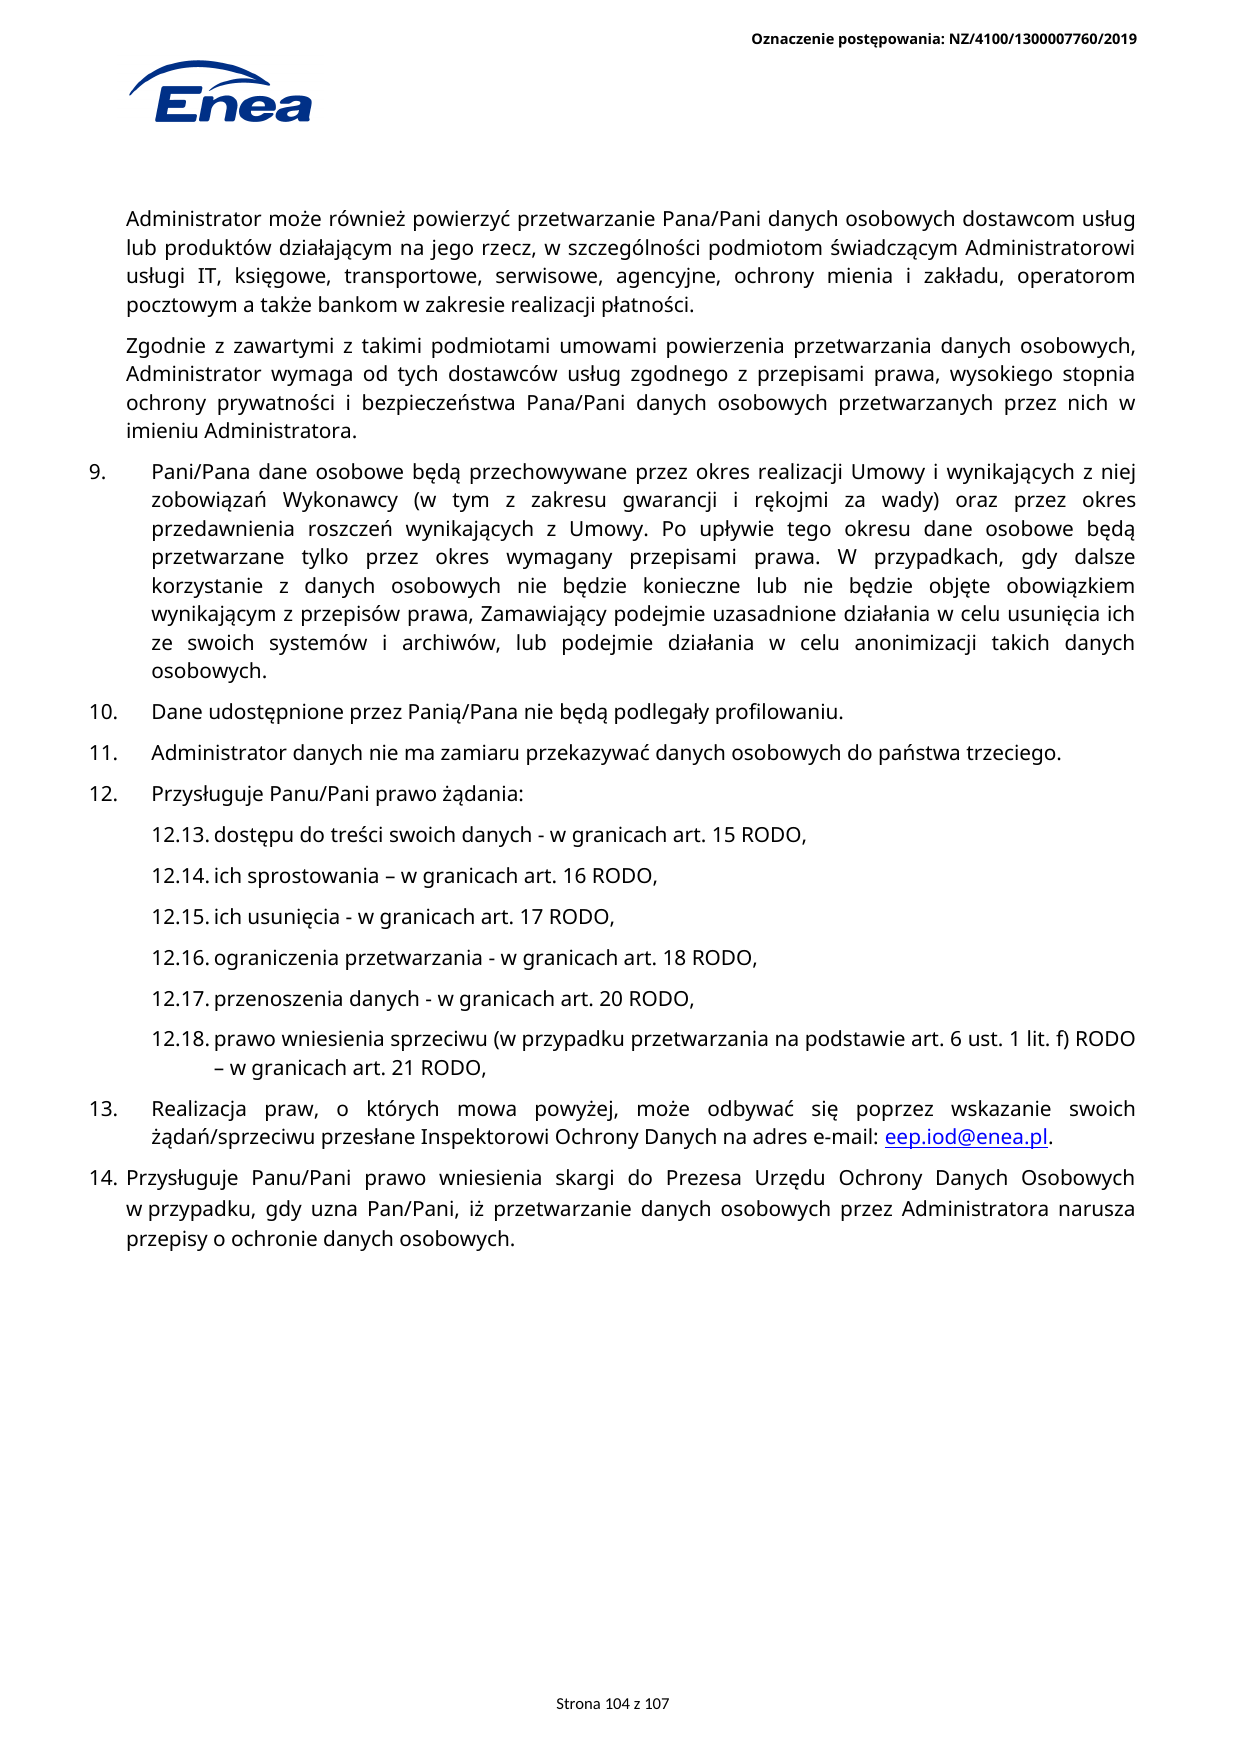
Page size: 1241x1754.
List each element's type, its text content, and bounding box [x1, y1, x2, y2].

list Administrator danych nie ma zamiaru przekazywać danych osobowych do państwa trzeciego. [89, 738, 1137, 766]
list przenoszenia danych - w granicach art. 20 RODO, [151, 984, 1137, 1012]
picture [117, 50, 324, 124]
list prawo wniesienia sprzeciwu (w przypadku przetwarzania na podstawie art. 6 ust. 1 lit. f) RODO – w granicach art. 21 RODO, [151, 1024, 1137, 1081]
list Pani/Pana dane osobowe będą przechowywane przez okres realizacji Umowy i wynikających z niej zobowiązań Wykonawcy (w tym z zakresu gwarancji i rękojmi za wady) oraz przez okres przedawnienia roszczeń wynikających z Umowy. Po upływie tego okresu dane osobowe będą przetwarzane tylko przez okres wymagany przepisami prawa. W przypadkach, gdy dalsze korzystanie z danych osobowych nie będzie konieczne lub nie będzie objęte obowiązkiem wynikającym z przepisów prawa, Zamawiający podejmie uzasadnione działania w celu usunięcia ich ze swoich systemów i archiwów, lub podejmie działania w celu anonimizacji takich danych osobowych. [89, 457, 1137, 684]
list Dane udostępnione przez Panią/Pana nie będą podlegały profilowaniu. [89, 697, 1137, 726]
list Przysługuje Panu/Pani prawo wniesienia skargi do Prezesa Urzędu Ochrony Danych Osobowych w przypadku, gdy uzna Pan/Pani, iż przetwarzanie danych osobowych przez Administratora narusza przepisy o ochronie danych osobowych. [89, 1163, 1137, 1253]
list dostępu do treści swoich danych - w granicach art. 15 RODO, [151, 820, 1137, 848]
list Realizacja praw, o których mowa powyżej, może odbywać się poprzez wskazanie swoich żądań/sprzeciwu przesłane Inspektorowi Ochrony Danych na adres e-mail: eep.iod@enea.pl. [89, 1094, 1137, 1151]
list Przysługuje Panu/Pani prawo żądania: [89, 779, 1137, 807]
list Zgodnie z zawartymi z takimi podmiotami umowami powierzenia przetwarzania danych osobowych, Administrator wymaga od tych dostawców usług zgodnego z przepisami prawa, wysokiego stopnia ochrony prywatności i bezpieczeństwa Pana/Pani danych osobowych przetwarzanych przez nich w imieniu Administratora. [126, 331, 1137, 444]
list ograniczenia przetwarzania - w granicach art. 18 RODO, [151, 943, 1137, 971]
list ich usunięcia - w granicach art. 17 RODO, [151, 902, 1137, 930]
list Administrator może również powierzyć przetwarzanie Pana/Pani danych osobowych dostawcom usług lub produktów działającym na jego rzecz, w szczególności podmiotom świadczącym Administratorowi usługi IT, księgowe, transportowe, serwisowe, agencyjne, ochrony mienia i zakładu, operatorom pocztowym a także bankom w zakresie realizacji płatności. [126, 204, 1137, 318]
list ich sprostowania – w granicach art. 16 RODO, [151, 861, 1137, 889]
